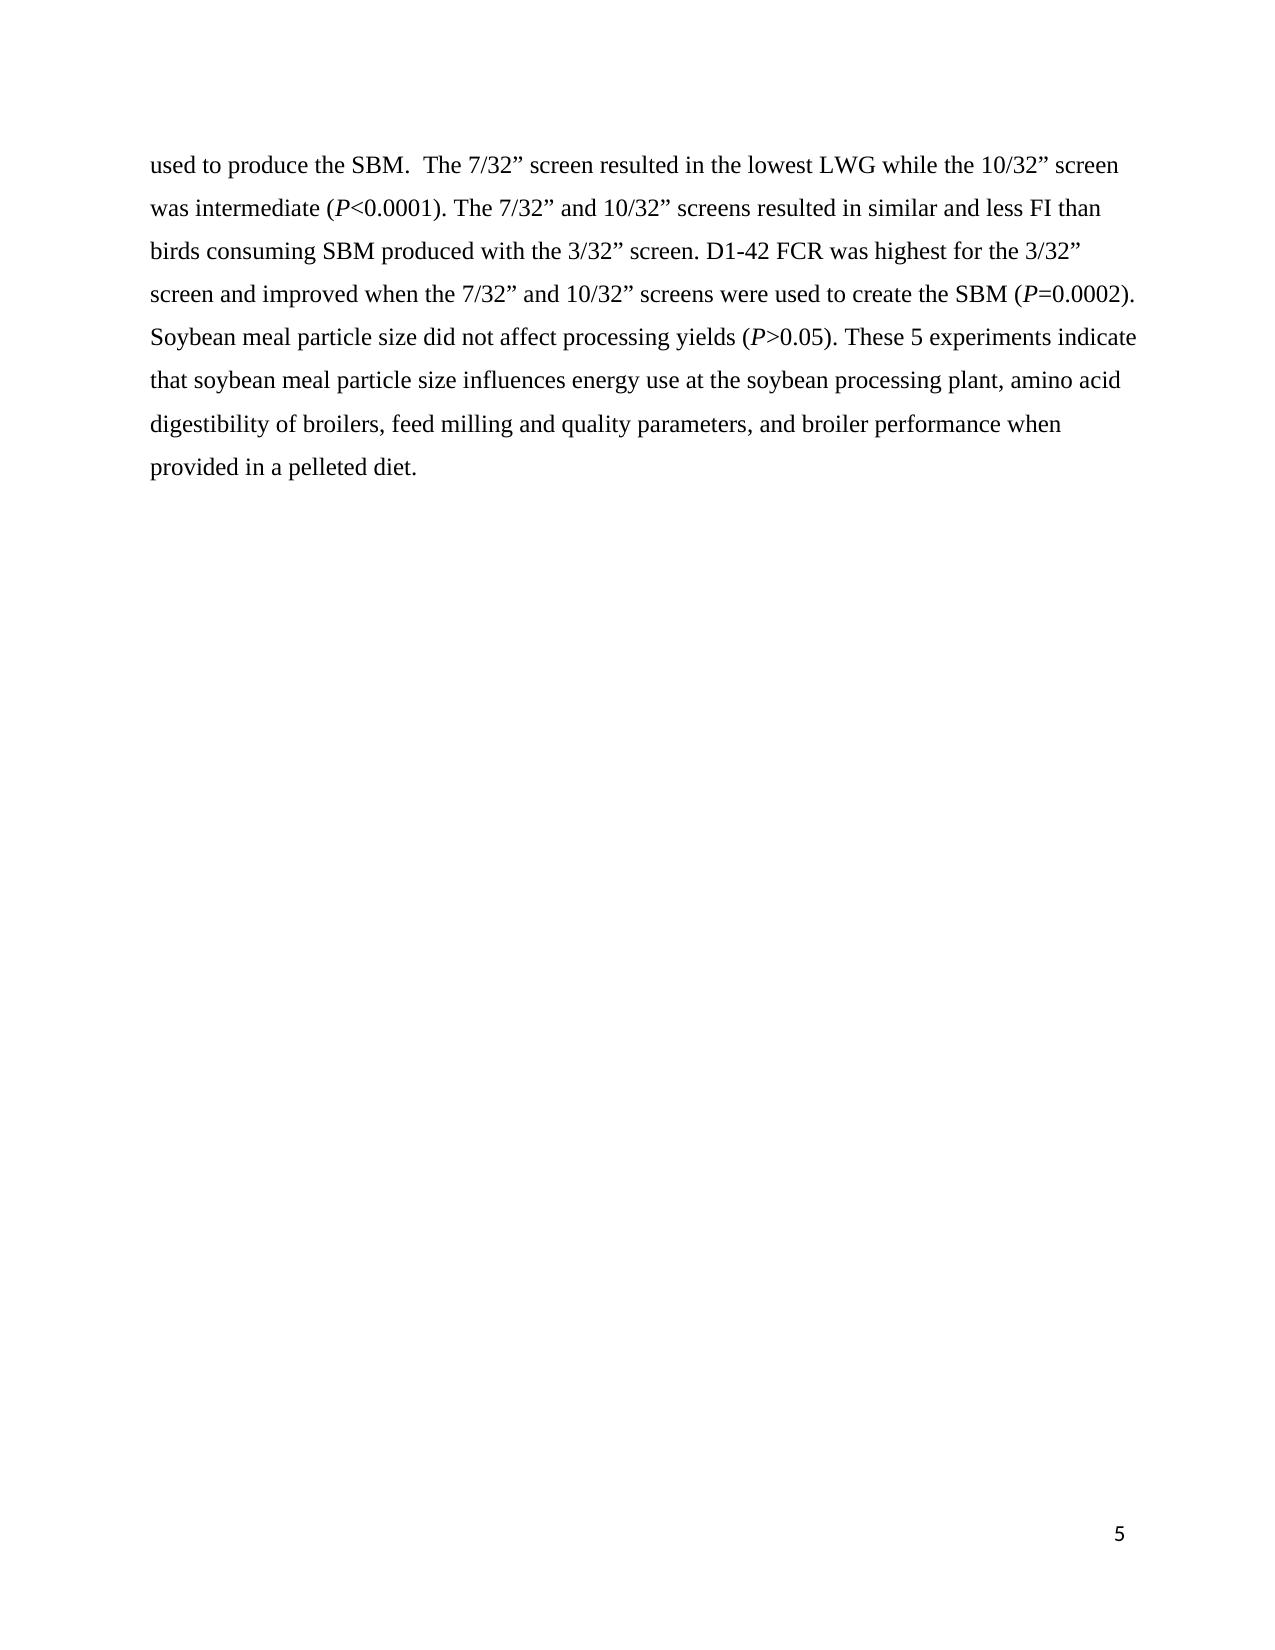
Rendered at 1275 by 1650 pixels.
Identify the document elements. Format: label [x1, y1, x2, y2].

text [150, 150, 1140, 481]
